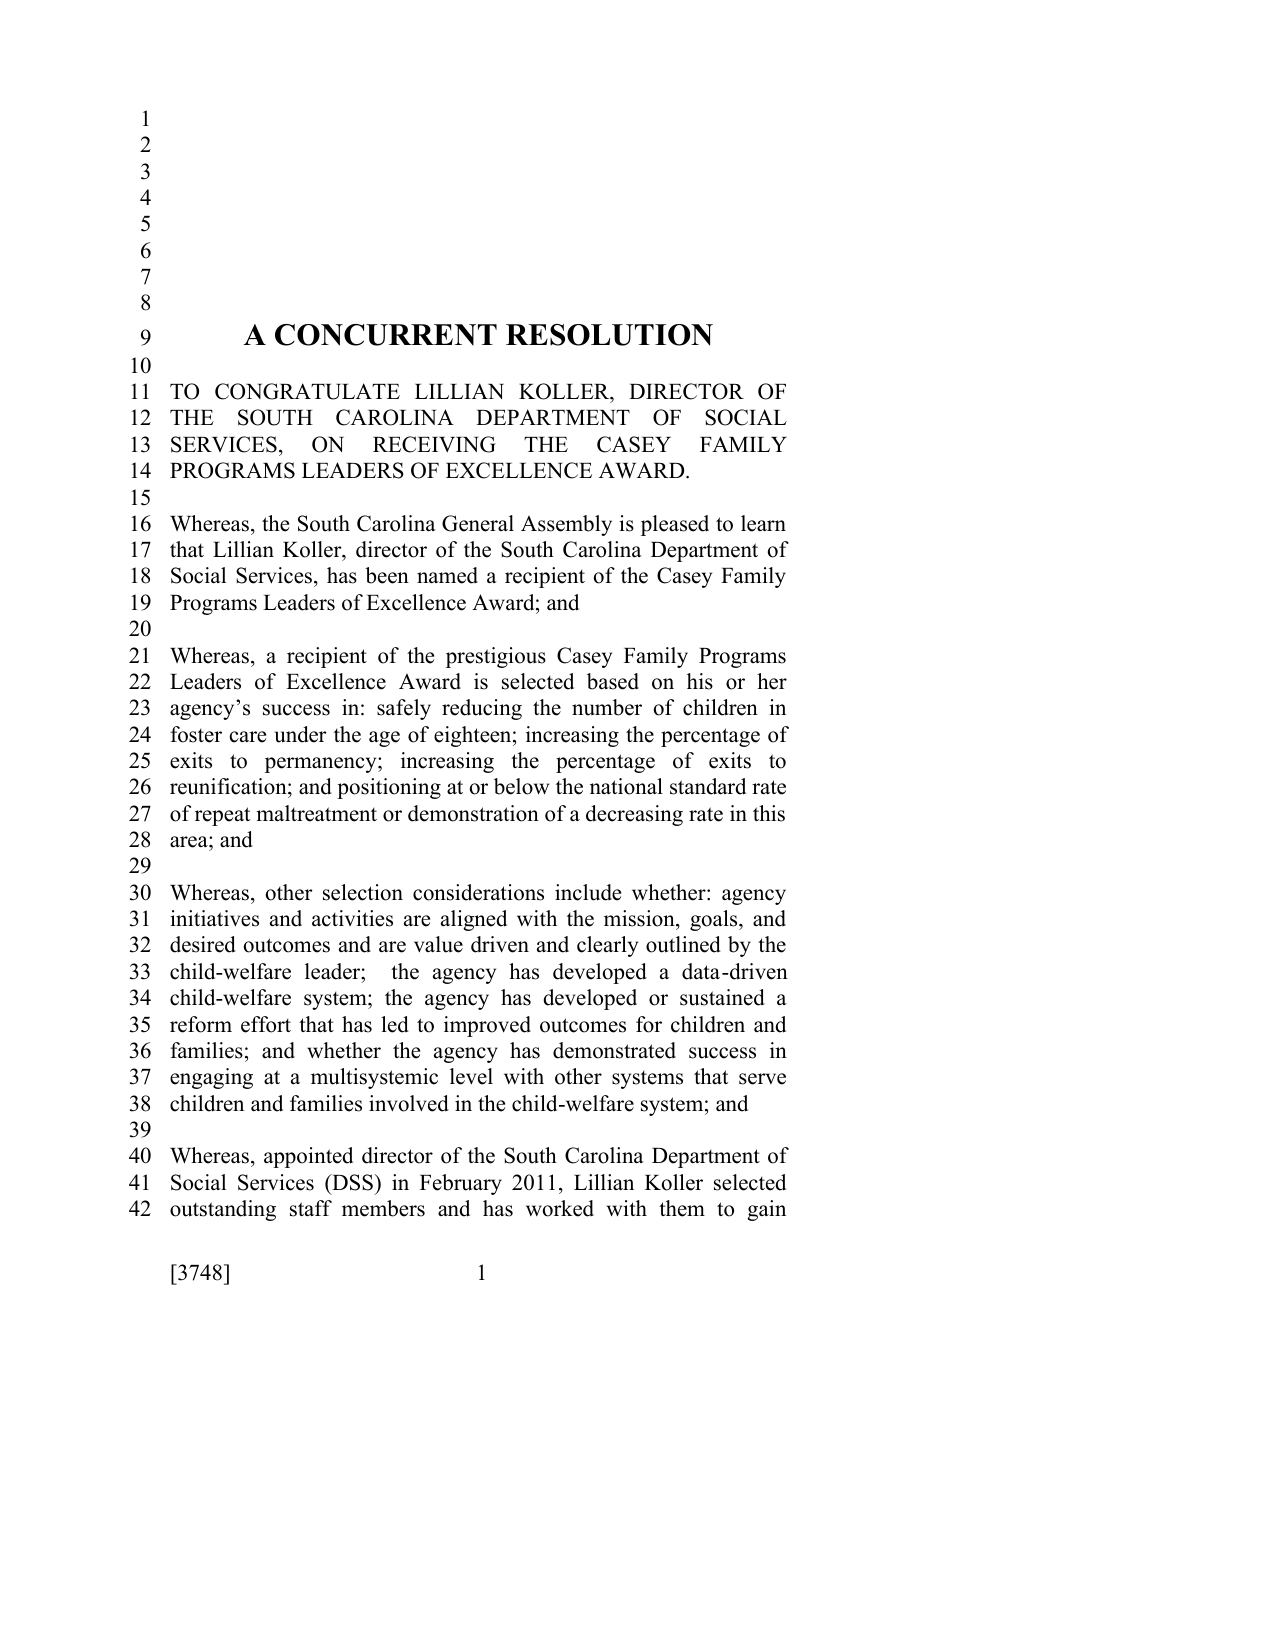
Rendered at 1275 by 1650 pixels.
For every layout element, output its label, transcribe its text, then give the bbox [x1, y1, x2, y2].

text TO CONGRATULATE LILLIAN KOLLER, DIRECTOR OF THE SOUTH CAROLINA DEPARTMENT OF SOCIAL SERVICES, ON RECEIVING THE CASEY FAMILY PROGRAMS LEADERS OF EXCELLENCE AWARD. [169, 378, 787, 483]
text Whereas, a recipient of the prestigious Casey Family Programs Leaders of Excellence Award is selected based on his or her agency’s success in: safely reducing the number of children in foster care under the age of eighteen; increasing the percentage of exits to permanency; increasing the percentage of exits to reunification; and positioning at or below the national standard rate of repeat maltreatment or demonstration of a decreasing rate in this area; and [169, 642, 787, 852]
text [169, 1142, 787, 1221]
text Whereas, the South Carolina General Assembly is pleased to learn that Lillian Koller, director of the South Carolina Department of Social Services, has been named a recipient of the Casey Family Programs Leaders of Excellence Award; and [169, 510, 787, 615]
text A CONCURRENT RESOLUTION [169, 316, 787, 352]
text Whereas, other selection considerations include whether: agency initiatives and activities are aligned with the mission, goals, and desired outcomes and are value driven and clearly outlined by the child-welfare leader; the agency has developed a data-driven child-welfare system; the agency has developed or sustained a reform effort that has led to improved outcomes for children and families; and whether the agency has demonstrated success in engaging at a multisystemic level with other systems that serve children and families involved in the child-welfare system; and [169, 879, 787, 1116]
